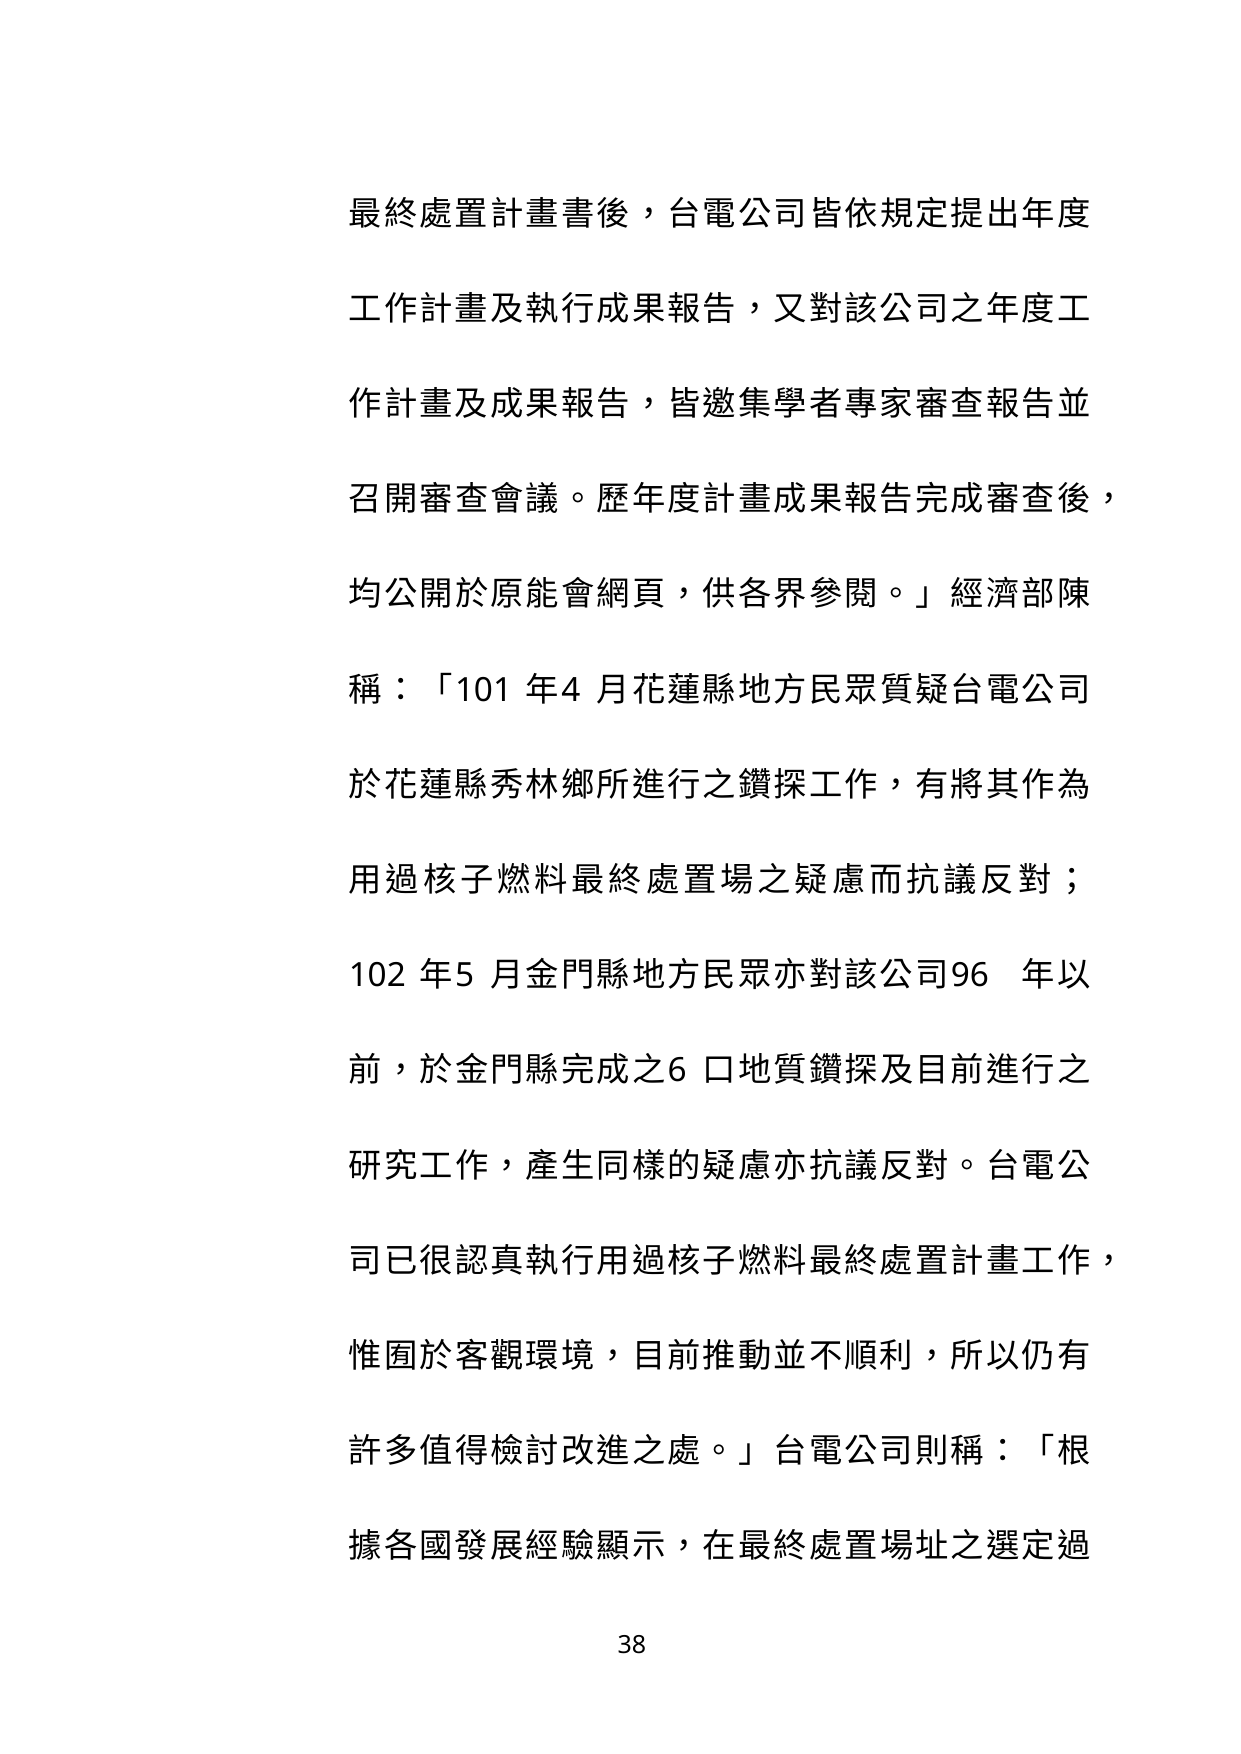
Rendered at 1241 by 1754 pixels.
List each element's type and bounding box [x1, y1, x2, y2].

subtitle [242, 163, 1092, 1591]
